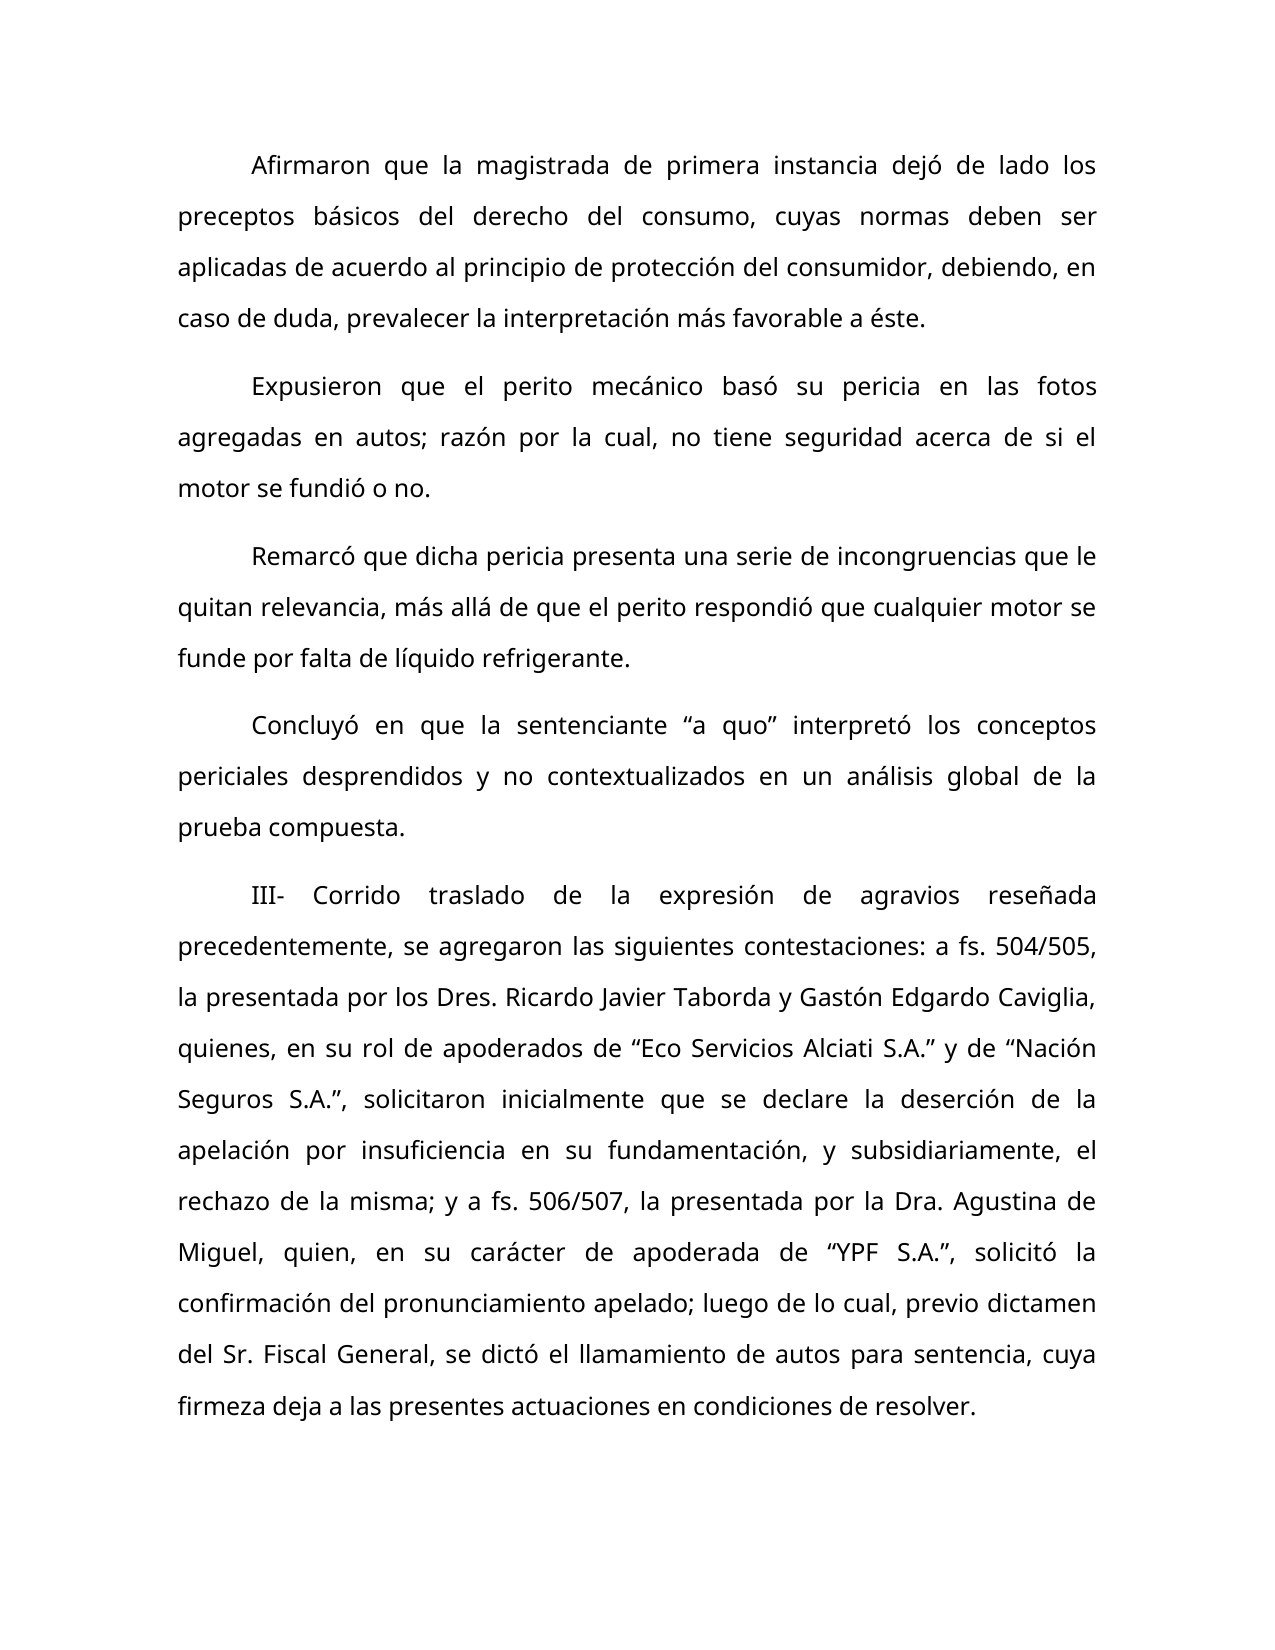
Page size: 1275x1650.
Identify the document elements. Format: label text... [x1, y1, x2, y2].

text Expusieron que el perito mecánico basó su pericia en las fotos agregadas en autos; razón por la cual, no tiene seguridad acerca de si el motor se fundió o no. [177, 368, 1098, 504]
text Remarcó que dicha pericia presenta una serie de incongruencias que le quitan relevancia, más allá de que el perito respondió que cualquier motor se funde por falta de líquido refrigerante. [177, 538, 1098, 674]
text III- Corrido traslado de la expresión de agravios reseñada precedentemente, se agregaron las siguientes contestaciones: a fs. 504/505, la presentada por los Dres. Ricardo Javier Taborda y Gastón Edgardo Caviglia, quienes, en su rol de apoderados de “Eco Servicios Alciati S.A.” y de “Nación Seguros S.A.”, solicitaron inicialmente que se declare la deserción de la apelación por insuficiencia en su fundamentación, y subsidiariamente, el rechazo de la misma; y a fs. 506/507, la presentada por la Dra. Agustina de Miguel, quien, en su carácter de apoderada de “YPF S.A.”, solicitó la confirmación del pronunciamiento apelado; luego de lo cual, previo dictamen del Sr. Fiscal General, se dictó el llamamiento de autos para sentencia, cuya firmeza deja a las presentes actuaciones en condiciones de resolver. [177, 878, 1098, 1422]
text Concluyó en que la sentenciante “a quo” interpretó los conceptos periciales desprendidos y no contextualizados en un análisis global de la prueba compuesta. [177, 708, 1098, 844]
text Afirmaron que la magistrada de primera instancia dejó de lado los preceptos básicos del derecho del consumo, cuyas normas deben ser aplicadas de acuerdo al principio de protección del consumidor, debiendo, en caso de duda, prevalecer la interpretación más favorable a éste. [177, 148, 1098, 335]
